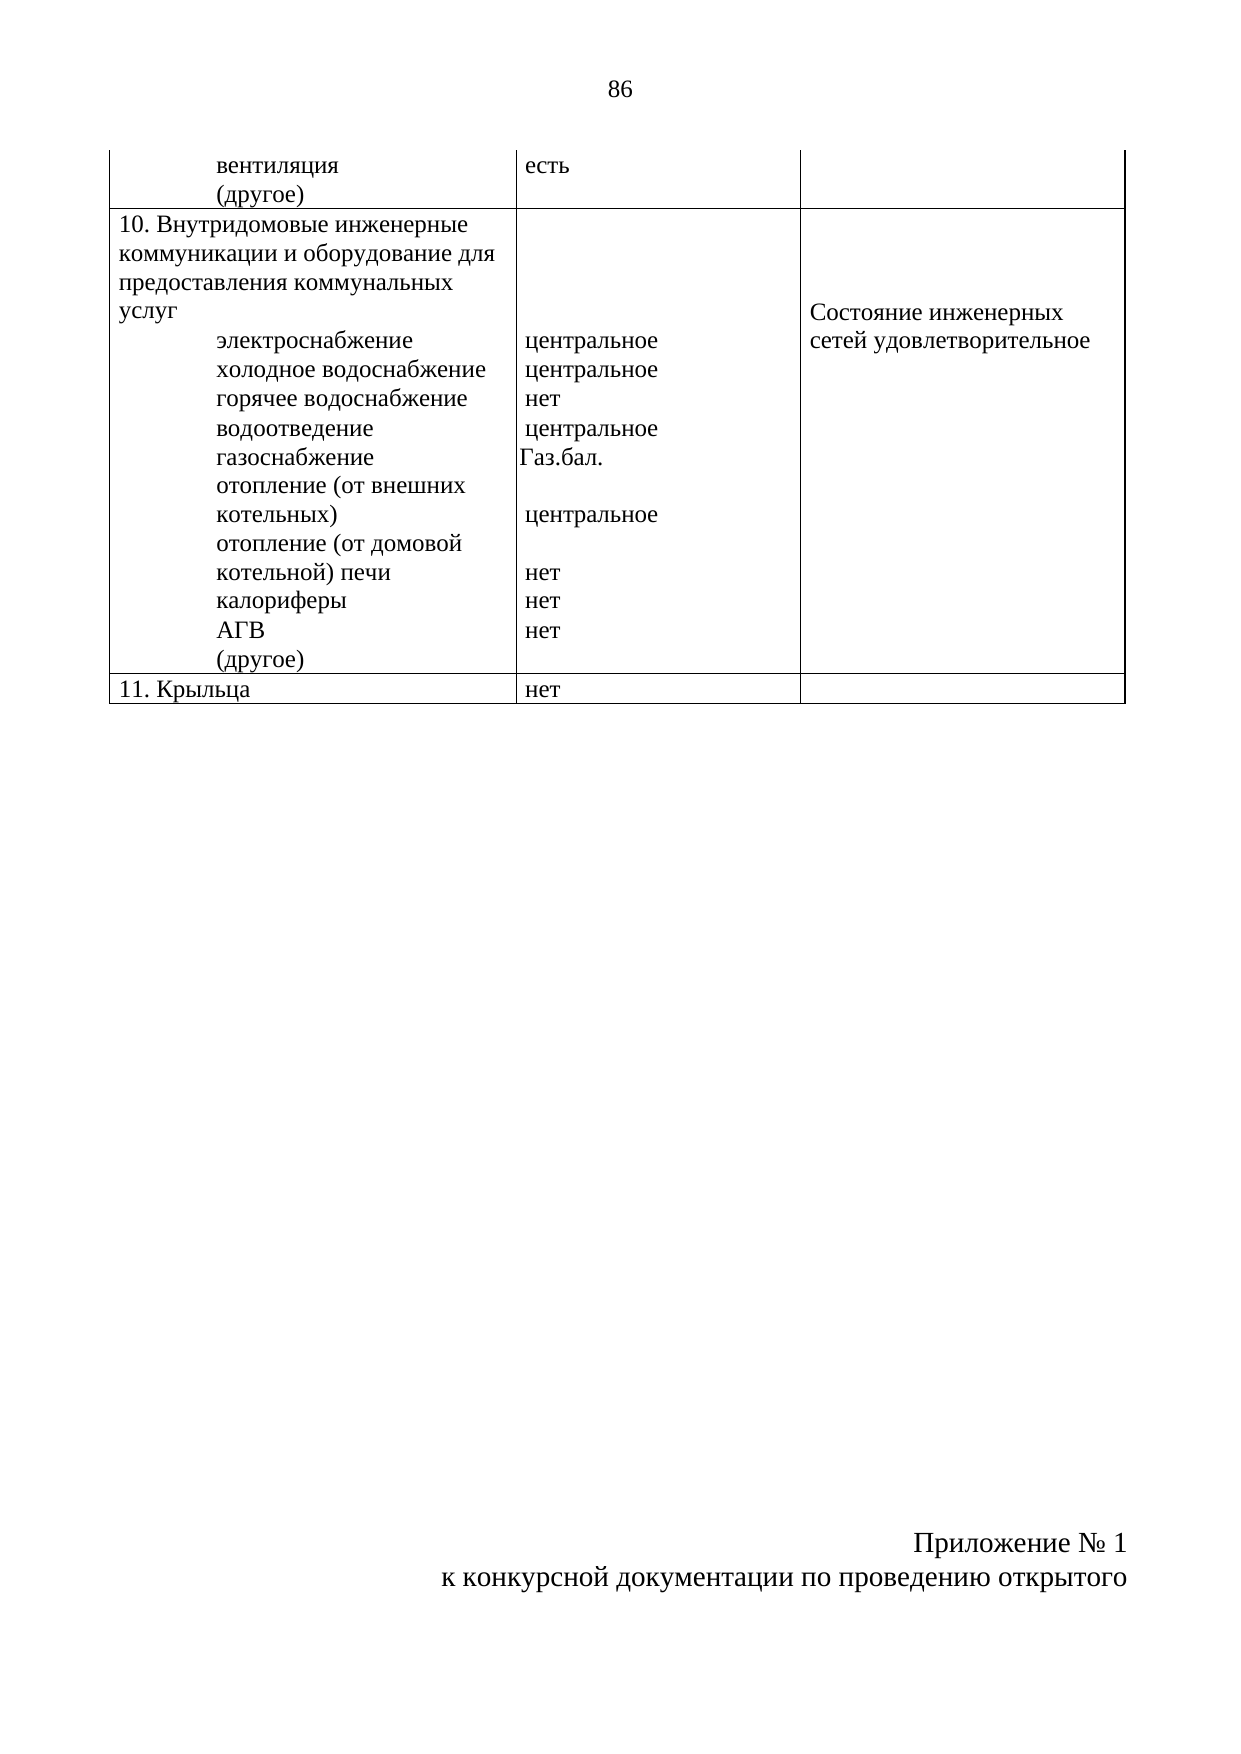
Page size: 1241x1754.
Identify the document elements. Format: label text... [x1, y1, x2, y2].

text Приложение № 1 [112, 1526, 1128, 1559]
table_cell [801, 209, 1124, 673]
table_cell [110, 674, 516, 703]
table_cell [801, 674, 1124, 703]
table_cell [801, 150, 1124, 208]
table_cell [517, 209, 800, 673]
text к конкурсной документации по проведению открытого [112, 1559, 1128, 1593]
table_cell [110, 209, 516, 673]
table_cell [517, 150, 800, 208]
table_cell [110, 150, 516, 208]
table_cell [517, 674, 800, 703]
